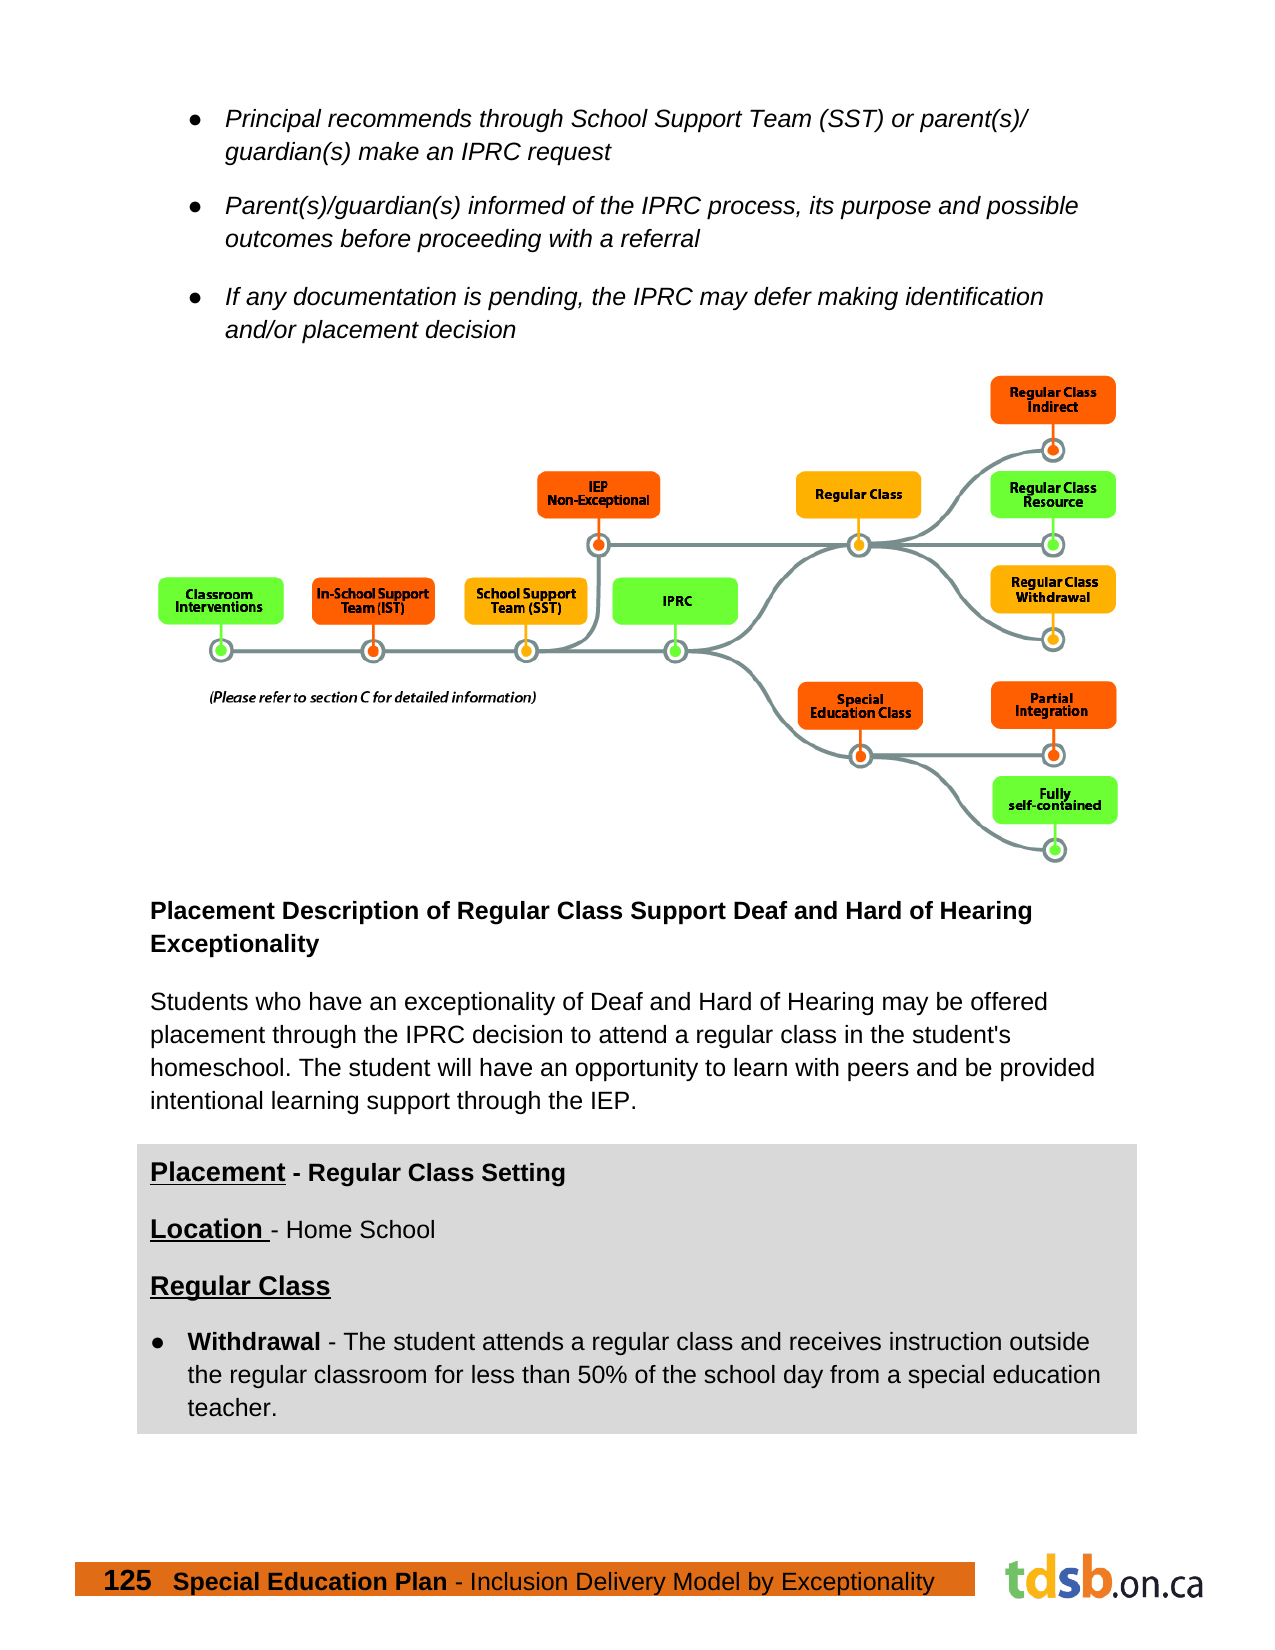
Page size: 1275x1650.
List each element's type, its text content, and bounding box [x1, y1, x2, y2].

picture [150, 372, 1125, 867]
text Placement Description of Regular Class Support Deaf and Hard of Hearing Exceptionality [150, 896, 1125, 957]
list Parent(s)/guardian(s) informed of the IPRC process, its purpose and possible outcomes before proceeding with a referral [187, 191, 1125, 252]
text Placement - Regular Class Setting [137, 1144, 1137, 1188]
text Regular Class [137, 1257, 1137, 1301]
list Principal recommends through School Support Team (SST) or parent(s)/ guardian(s) make an IPRC request [187, 104, 1125, 166]
list If any documentation is pending, the IPRC may defer making identification and/or placement decision [187, 282, 1125, 343]
picture [1000, 1550, 1207, 1603]
list Withdrawal - The student attends a regular class and receives instruction outside the regular classroom for less than 50% of the school day from a special education teacher. [137, 1314, 1137, 1434]
text Location - Home School [137, 1201, 1137, 1244]
text Students who have an exceptionality of Deaf and Hard of Hearing may be offered placement through the IPRC decision to attend a regular class in the student's homeschool. The student will have an opportunity to learn with peers and be provided intentional learning support through the IEP. [150, 987, 1125, 1114]
